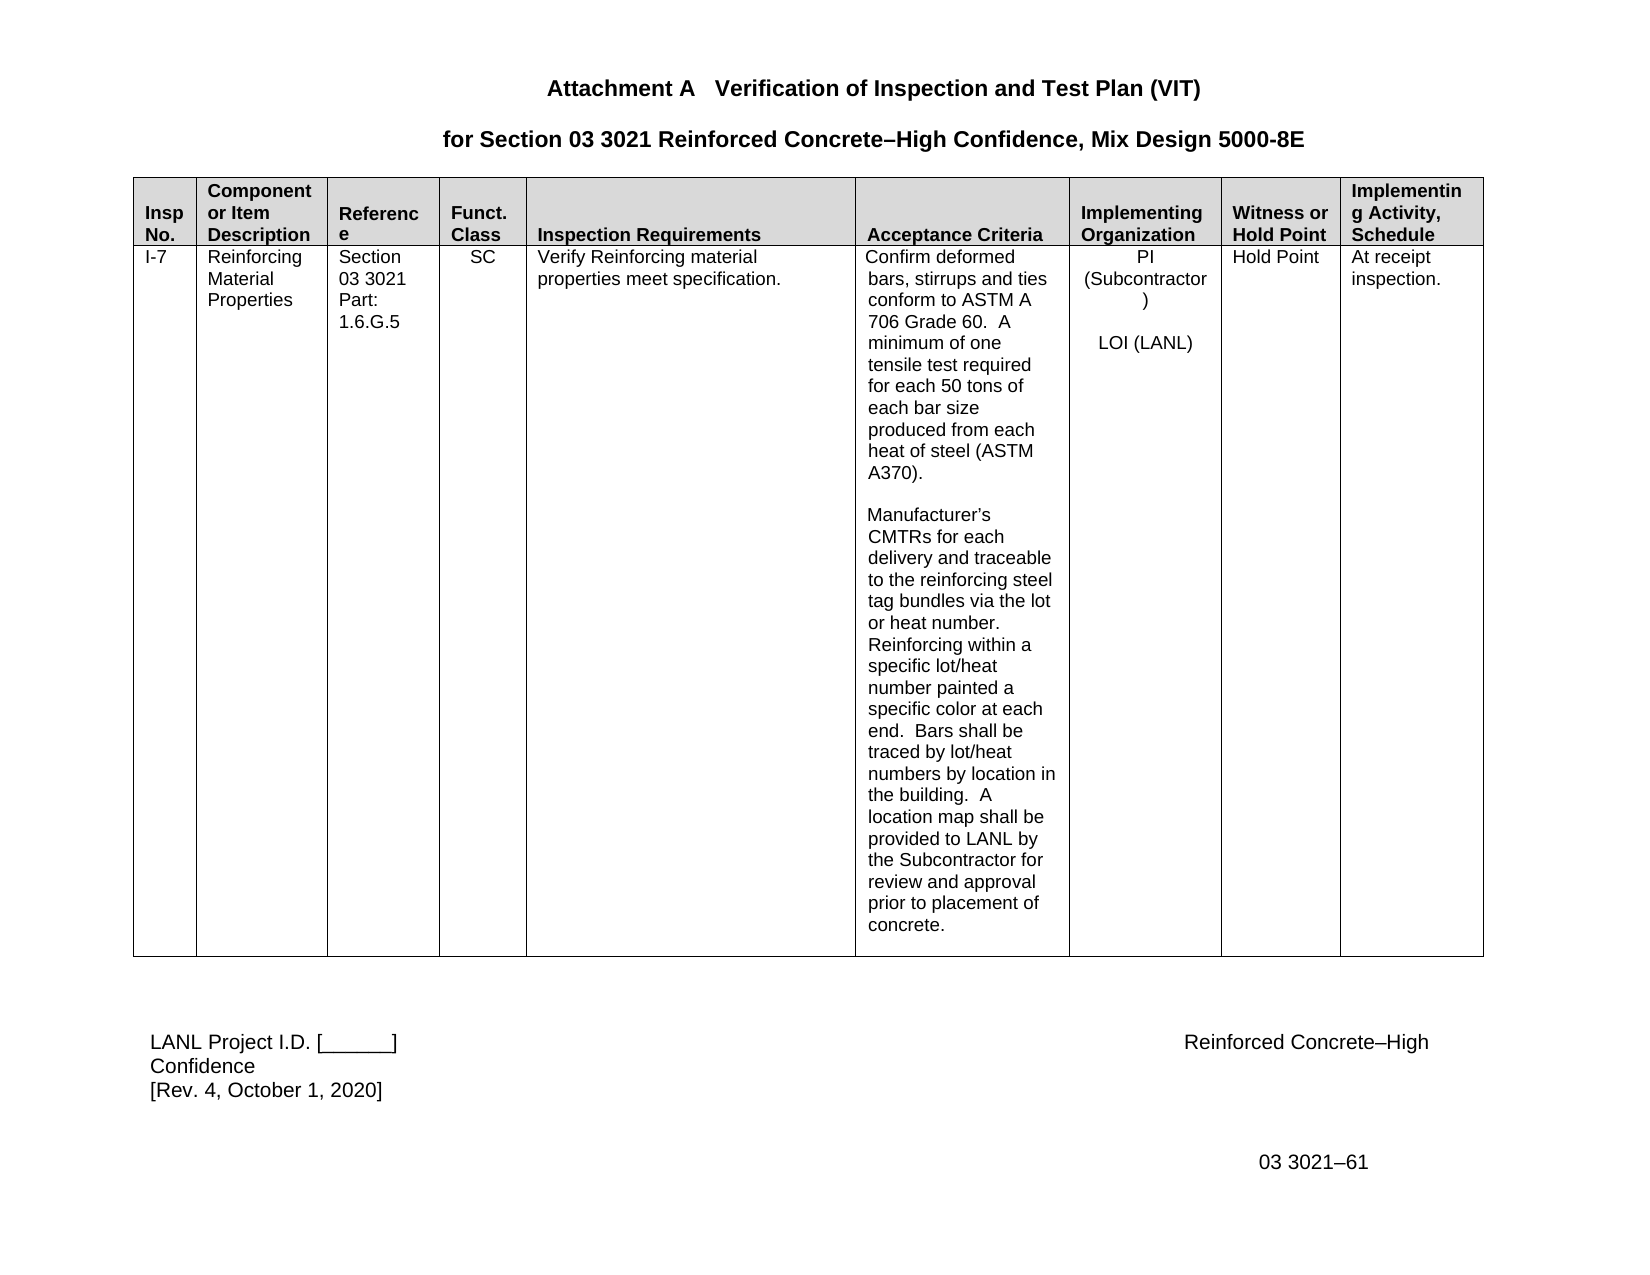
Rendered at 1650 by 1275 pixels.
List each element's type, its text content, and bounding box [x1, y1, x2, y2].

table_cell Confirm deformed bars, stirrups and ties conform to ASTM A 706 Grade 60. A minimum of one tensile test required for each 50 tons of each bar size produced from each heat of steel (ASTM A370). Manufacturer’s CMTRs for each delivery and traceable to the reinforcing steel tag bundles via the lot or heat number. Reinforcing within a specific lot/heat number painted a specific color at each end. Bars shall be traced by lot/heat numbers by location in the building. A location map shall be provided to LANL by the Subcontractor for review and approval prior to placement of concrete. [856, 246, 1069, 956]
table_header Funct. Class [440, 178, 526, 245]
table_cell PI (Subcontractor) LOI (LANL) [1070, 246, 1221, 956]
table_cell Verify Reinforcing material properties meet specification. [527, 246, 855, 956]
table_cell SC [440, 246, 526, 956]
table_header Inspection Requirements [527, 178, 855, 245]
table_header Reference [328, 178, 439, 245]
table_cell At receipt inspection. [1341, 246, 1483, 956]
table_header Implementing Activity, Schedule [1341, 178, 1483, 245]
table_header Witness or Hold Point [1222, 178, 1340, 245]
table_cell Reinforcing Material Properties [197, 246, 327, 956]
table_cell Hold Point [1222, 246, 1340, 956]
table_cell Section 03 3021 Part: 1.6.G.5 [328, 246, 439, 956]
table_header Acceptance Criteria [856, 178, 1069, 245]
table_header Component or Item Description [197, 178, 327, 245]
table_header Implementing Organization [1070, 178, 1221, 245]
table_cell I-7 [134, 246, 196, 956]
table_header Insp No. [134, 178, 196, 245]
